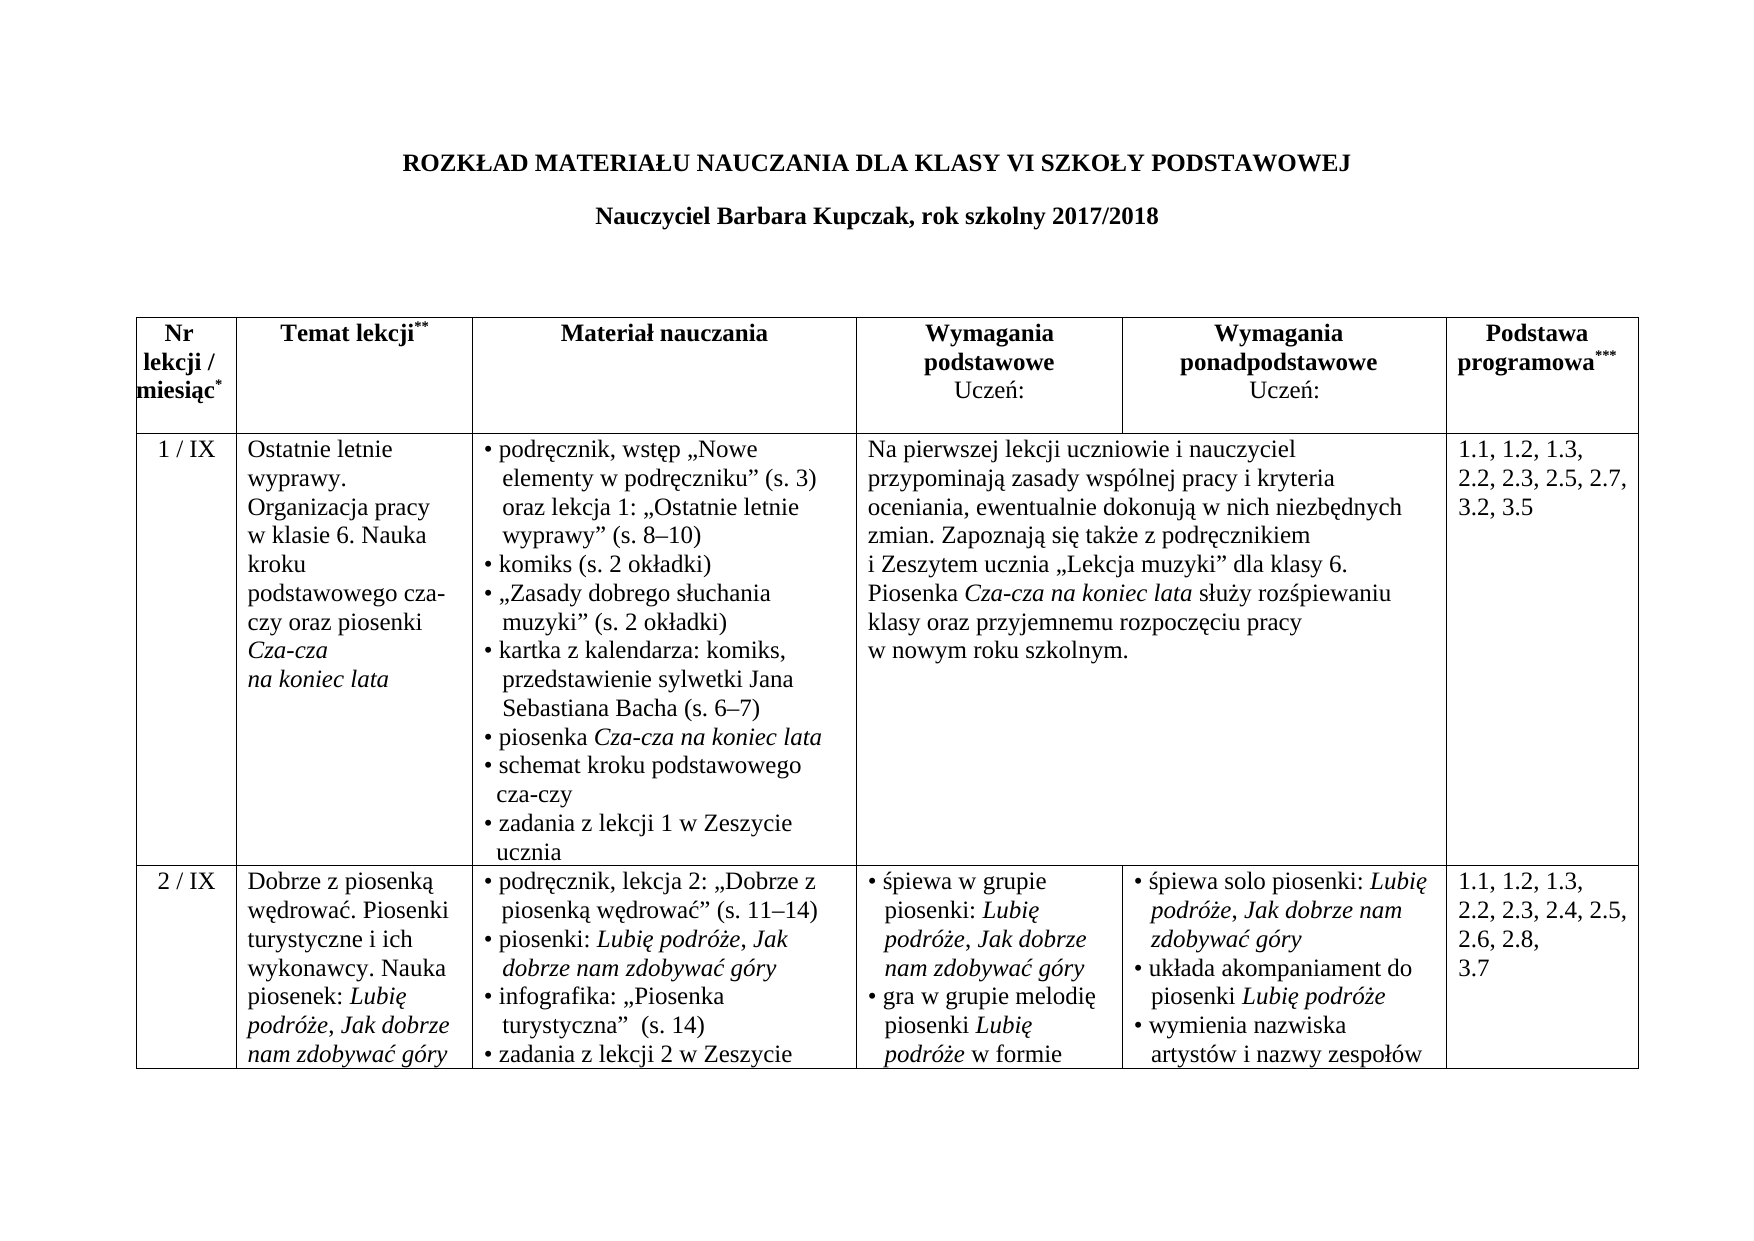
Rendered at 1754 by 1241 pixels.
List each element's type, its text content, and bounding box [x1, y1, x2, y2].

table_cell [473, 866, 856, 1068]
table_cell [857, 866, 1122, 1068]
text ROZKŁAD MATERIAŁU NAUCZANIA DLA KLASY VI SZKOŁY PODSTAWOWEJ [148, 148, 1606, 176]
table_header Podstawa programowa*** [1447, 318, 1638, 433]
table_header Wymagania podstawowe Uczeń: [857, 318, 1122, 433]
table_cell Ostatnie letnie wyprawy. Organizacja pracy w klasie 6. Nauka kroku podstawowego cza-czy oraz piosenki Cza-cza na koniec lata [237, 434, 472, 865]
table_cell 2 / IX [137, 866, 236, 1068]
table_header Nr lekcji / miesiąc* [137, 318, 236, 433]
table_header Wymagania ponadpodstawowe Uczeń: [1123, 318, 1446, 433]
table_cell • podręcznik, wstęp „Nowe elementy w podręczniku” (s. 3) oraz lekcja 1: „Ostatnie letnie wyprawy” (s. 8–10) • komiks (s. 2 okładki) • „Zasady dobrego słuchania muzyki” (s. 2 okładki) • kartka z kalendarza: komiks, przedstawienie sylwetki Jana Sebastiana Bacha (s. 6–7) • piosenka Cza-cza na koniec lata • schemat kroku podstawowego cza-czy • zadania z lekcji 1 w Zeszycie ucznia [473, 434, 856, 865]
table_cell 1.1, 1.2, 1.3, 2.2, 2.3, 2.5, 2.7, 3.2, 3.5 [1447, 434, 1638, 865]
table_cell Na pierwszej lekcji uczniowie i nauczyciel przypominają zasady wspólnej pracy i kryteria oceniania, ewentualnie dokonują w nich niezbędnych zmian. Zapoznają się także z podręcznikiem i Zeszytem ucznia „Lekcja muzyki” dla klasy 6. Piosenka Cza-cza na koniec lata służy rozśpiewaniu klasy oraz przyjemnemu rozpoczęciu pracy w nowym roku szkolnym. [857, 434, 1446, 865]
table_cell 1 / IX [137, 434, 236, 865]
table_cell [237, 866, 472, 1068]
table_header Temat lekcji** [237, 318, 472, 433]
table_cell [1447, 866, 1638, 1068]
table_header Materiał nauczania [473, 318, 856, 433]
text Nauczyciel Barbara Kupczak, rok szkolny 2017/2018 [148, 201, 1606, 230]
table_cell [1123, 866, 1446, 1068]
